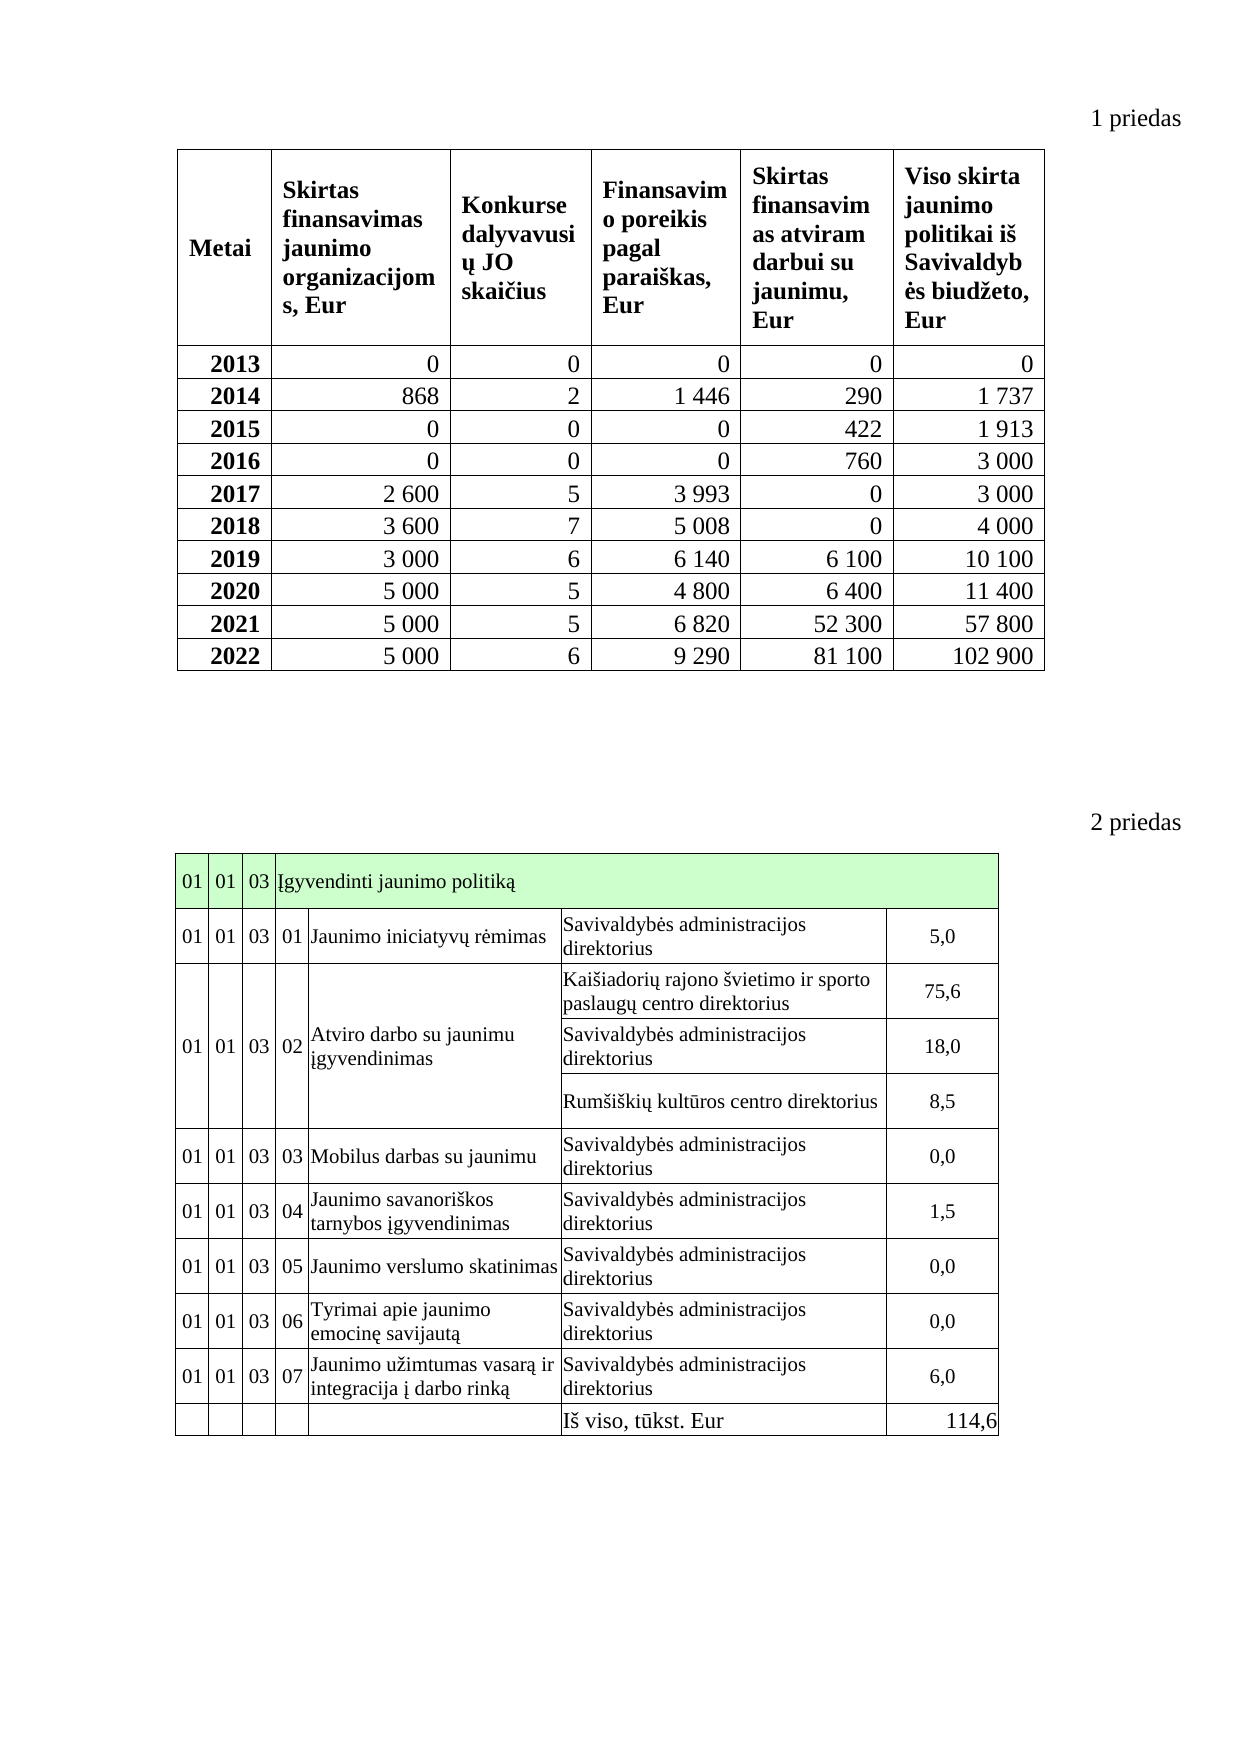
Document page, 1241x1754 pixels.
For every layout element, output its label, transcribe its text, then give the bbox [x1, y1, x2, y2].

table_cell 0,0 [887, 1129, 998, 1183]
table_cell 2020 [178, 574, 271, 605]
table_cell 03 [243, 1349, 275, 1403]
table_cell 5 000 [272, 606, 450, 638]
table_cell 5 000 [272, 574, 450, 605]
table_cell 0,0 [887, 1294, 998, 1348]
table_cell 81 100 [741, 639, 893, 670]
table_cell 1 446 [592, 379, 740, 410]
table_cell 2 600 [272, 476, 450, 508]
table_cell 0 [894, 346, 1044, 378]
table_cell 5 008 [592, 509, 740, 540]
table_header Konkurse dalyvavusių JO skaičius [451, 150, 591, 345]
table_cell [176, 1404, 208, 1435]
table_cell Savivaldybės administracijos direktorius [562, 1019, 886, 1073]
table_cell 6,0 [887, 1349, 998, 1403]
table_cell 0 [451, 411, 591, 443]
table_cell Atviro darbo su jaunimu įgyvendinimas [309, 964, 561, 1128]
table_cell 2019 [178, 541, 271, 573]
table_cell 0 [592, 444, 740, 475]
table_cell 6 820 [592, 606, 740, 638]
table_cell [276, 1404, 308, 1435]
table_cell Savivaldybės administracijos direktorius [562, 909, 886, 963]
table_cell [209, 1404, 242, 1435]
text 2 priedas [177, 807, 1181, 836]
table_header Metai [178, 150, 271, 345]
table_cell 3 993 [592, 476, 740, 508]
table_cell 5,0 [887, 909, 998, 963]
table_cell 52 300 [741, 606, 893, 638]
table_cell Jaunimo verslumo skatinimas [309, 1239, 561, 1293]
table_cell 2014 [178, 379, 271, 410]
table_cell 01 [176, 1349, 208, 1403]
table_cell Jaunimo iniciatyvų rėmimas [309, 909, 561, 963]
table_cell 6 [451, 639, 591, 670]
table_cell 6 400 [741, 574, 893, 605]
table_cell 2021 [178, 606, 271, 638]
table_cell 0 [451, 444, 591, 475]
table_cell 5 [451, 476, 591, 508]
table_cell 0 [272, 346, 450, 378]
table_cell 422 [741, 411, 893, 443]
table_cell 4 800 [592, 574, 740, 605]
table_cell 868 [272, 379, 450, 410]
table_cell 01 [176, 1184, 208, 1238]
table_cell 5 [451, 574, 591, 605]
table_cell Jaunimo savanoriškos tarnybos įgyvendinimas [309, 1184, 561, 1238]
table_cell [309, 1404, 561, 1435]
table_cell 01 [209, 964, 242, 1128]
table_cell 8,5 [887, 1074, 998, 1128]
table_header Viso skirta jaunimo politikai iš Savivaldybės biudžeto, Eur [894, 150, 1044, 345]
table_cell 01 [209, 909, 242, 963]
table_cell 114,6 [887, 1404, 998, 1435]
table_cell 0 [592, 411, 740, 443]
table_cell 03 [276, 1129, 308, 1183]
table_cell 11 400 [894, 574, 1044, 605]
table_cell 3 000 [272, 541, 450, 573]
table_cell 3 000 [894, 444, 1044, 475]
table_cell 57 800 [894, 606, 1044, 638]
table_cell 01 [176, 909, 208, 963]
table_cell 3 600 [272, 509, 450, 540]
table_cell 0 [451, 346, 591, 378]
table_cell 4 000 [894, 509, 1044, 540]
table_cell 2022 [178, 639, 271, 670]
table_cell 10 100 [894, 541, 1044, 573]
table_cell 0 [592, 346, 740, 378]
table_cell 0 [272, 444, 450, 475]
table_cell 01 [176, 1294, 208, 1348]
table_cell 01 [209, 1239, 242, 1293]
table_header Finansavimo poreikis pagal paraiškas, Eur [592, 150, 740, 345]
table_cell 9 290 [592, 639, 740, 670]
table_cell 6 [451, 541, 591, 573]
table_cell 2018 [178, 509, 271, 540]
table_cell Savivaldybės administracijos direktorius [562, 1239, 886, 1293]
table_cell Jaunimo užimtumas vasarą ir integracija į darbo rinką [309, 1349, 561, 1403]
table_cell 5 000 [272, 639, 450, 670]
table_cell 2016 [178, 444, 271, 475]
table_cell 03 [243, 964, 275, 1128]
table_cell Savivaldybės administracijos direktorius [562, 1129, 886, 1183]
table_cell 5 [451, 606, 591, 638]
table_cell 0 [741, 476, 893, 508]
table_cell 03 [243, 1294, 275, 1348]
table_cell 18,0 [887, 1019, 998, 1073]
table_cell 2013 [178, 346, 271, 378]
table_cell 290 [741, 379, 893, 410]
table_cell 01 [209, 1294, 242, 1348]
table_cell 2015 [178, 411, 271, 443]
table_cell Savivaldybės administracijos direktorius [562, 1294, 886, 1348]
table_cell 2017 [178, 476, 271, 508]
table_cell 0 [741, 509, 893, 540]
table_cell 01 [176, 964, 208, 1128]
table_cell Mobilus darbas su jaunimu [309, 1129, 561, 1183]
table_cell 03 [243, 909, 275, 963]
table_cell 01 [209, 1184, 242, 1238]
table_cell 06 [276, 1294, 308, 1348]
table_cell 0 [741, 346, 893, 378]
table_cell 6 140 [592, 541, 740, 573]
table_cell 01 [209, 1129, 242, 1183]
table_header 01 [209, 854, 242, 908]
table_cell 2 [451, 379, 591, 410]
table_cell 03 [243, 1239, 275, 1293]
table_cell 1,5 [887, 1184, 998, 1238]
table_cell 01 [176, 1239, 208, 1293]
table_cell 07 [276, 1349, 308, 1403]
table_cell 01 [209, 1349, 242, 1403]
table_cell 760 [741, 444, 893, 475]
table_header Skirtas finansavimas atviram darbui su jaunimu, Eur [741, 150, 893, 345]
table_cell 01 [276, 909, 308, 963]
table_cell 03 [243, 1129, 275, 1183]
table_cell Rumšiškių kultūros centro direktorius [562, 1074, 886, 1128]
table_cell 0 [272, 411, 450, 443]
table_cell [243, 1404, 275, 1435]
table_cell Tyrimai apie jaunimo emocinę savijautą [309, 1294, 561, 1348]
table_cell Savivaldybės administracijos direktorius [562, 1184, 886, 1238]
text 1 priedas [177, 103, 1181, 132]
table_cell Iš viso, tūkst. Eur [562, 1404, 886, 1435]
table_cell 0,0 [887, 1239, 998, 1293]
table_cell 1 737 [894, 379, 1044, 410]
table_cell 04 [276, 1184, 308, 1238]
table_cell 1 913 [894, 411, 1044, 443]
table_header 03 [243, 854, 275, 908]
table_cell Savivaldybės administracijos direktorius [562, 1349, 886, 1403]
table_cell Kaišiadorių rajono švietimo ir sporto paslaugų centro direktorius [562, 964, 886, 1018]
table_header Skirtas finansavimas jaunimo organizacijoms, Eur [272, 150, 450, 345]
table_cell 75,6 [887, 964, 998, 1018]
table_cell 01 [176, 1129, 208, 1183]
table_header 01 [176, 854, 208, 908]
table_cell 02 [276, 964, 308, 1128]
table_cell 03 [243, 1184, 275, 1238]
table_cell 05 [276, 1239, 308, 1293]
table_cell 7 [451, 509, 591, 540]
table_cell 102 900 [894, 639, 1044, 670]
table_cell 3 000 [894, 476, 1044, 508]
table_cell 6 100 [741, 541, 893, 573]
table_header Įgyvendinti jaunimo politiką [276, 854, 998, 908]
